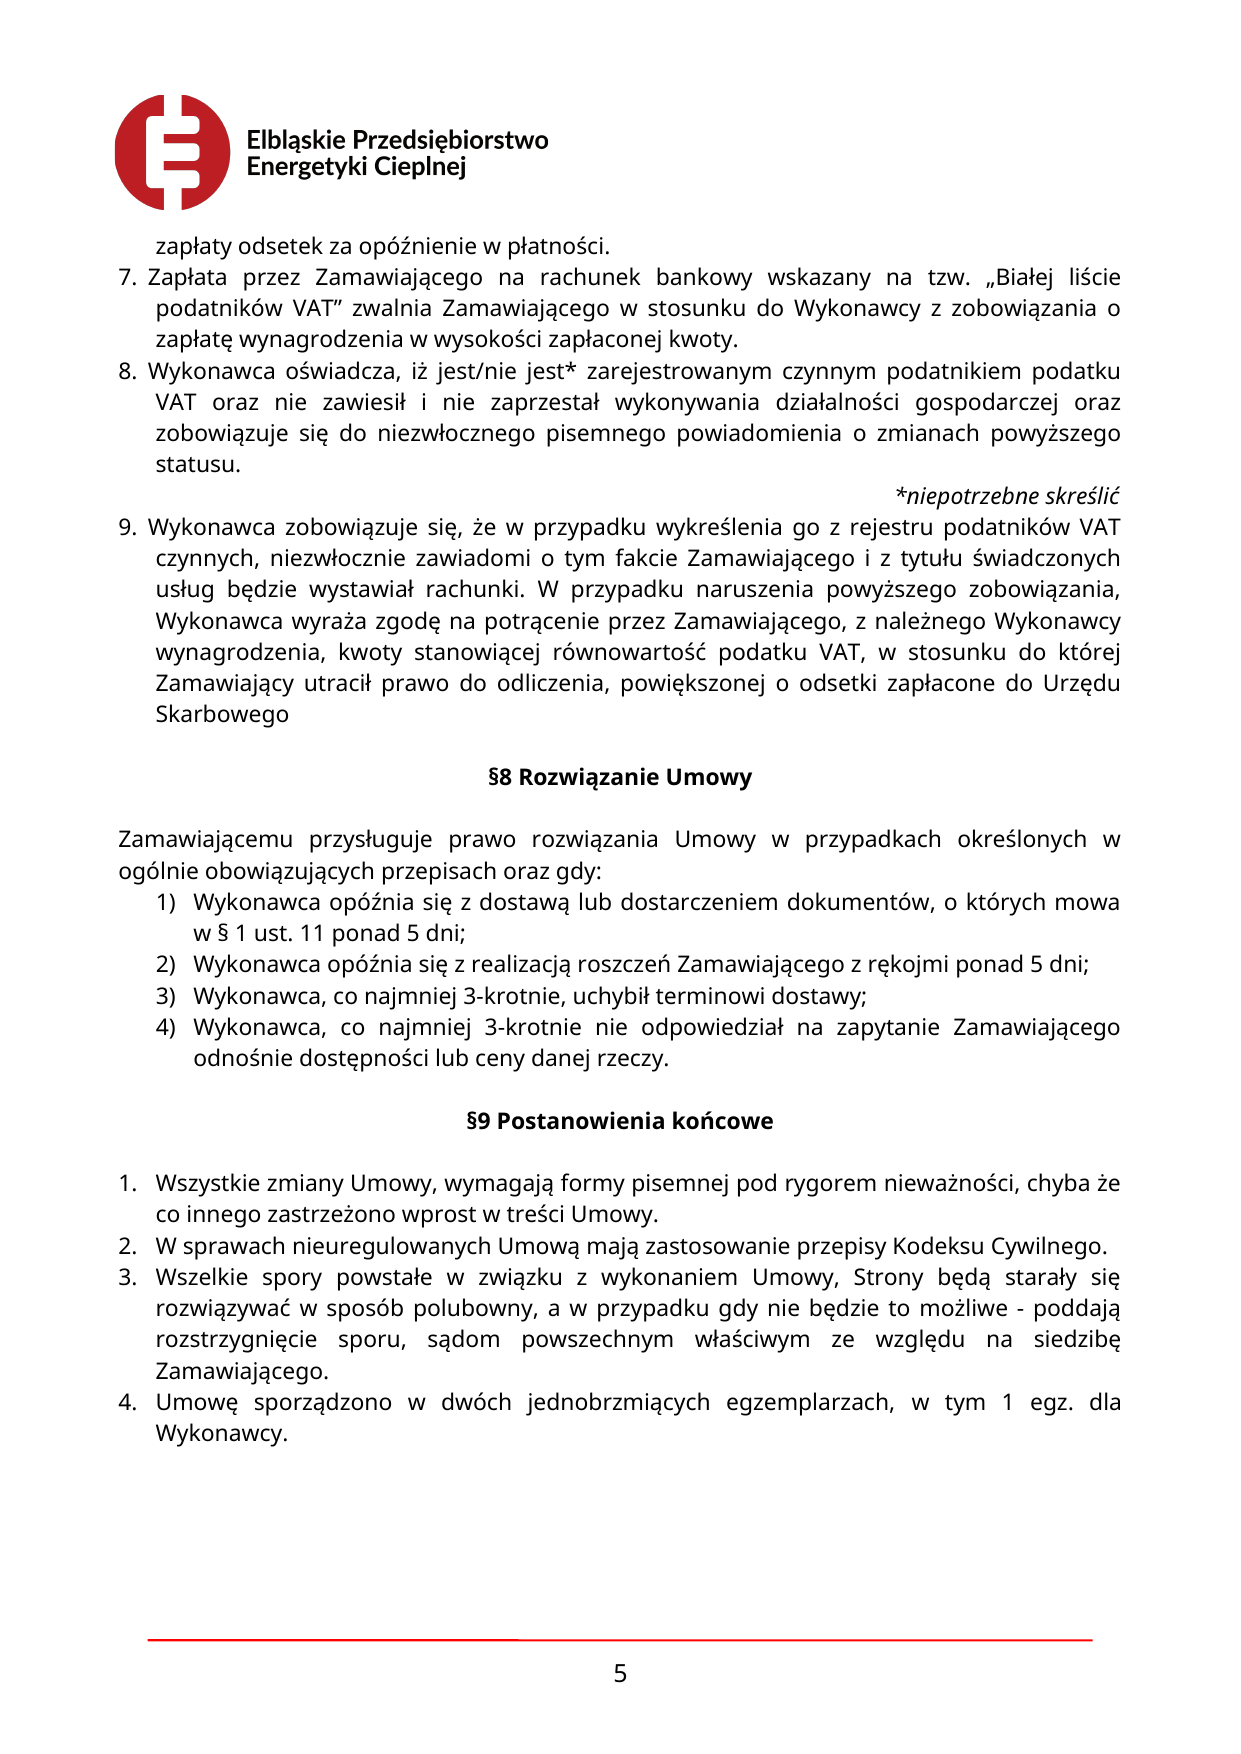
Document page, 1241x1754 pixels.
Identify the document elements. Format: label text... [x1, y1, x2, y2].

list Wykonawca zobowiązuje się, że w przypadku wykreślenia go z rejestru podatników VAT czynnych, niezwłocznie zawiadomi o tym fakcie Zamawiającego i z tytułu świadczonych usług będzie wystawiał rachunki. W przypadku naruszenia powyższego zobowiązania, Wykonawca wyraża zgodę na potrącenie przez Zamawiającego, z należnego Wykonawcy wynagrodzenia, kwoty stanowiącej równowartość podatku VAT, w stosunku do której Zamawiający utracił prawo do odliczenia, powiększonej o odsetki zapłacone do Urzędu Skarbowego [118, 511, 1122, 729]
list Wykonawca, co najmniej 3-krotnie, uchybił terminowi dostawy; [156, 979, 1122, 1011]
list Wykonawca, co najmniej 3-krotnie nie odpowiedział na zapytanie Zamawiającego odnośnie dostępności lub ceny danej rzeczy. [156, 1011, 1122, 1073]
text §9 Postanowienia końcowe [118, 1104, 1122, 1136]
list Wykonawca oświadcza, iż jest/nie jest* zarejestrowanym czynnym podatnikiem podatku VAT oraz nie zawiesił i nie zaprzestał wykonywania działalności gospodarczej oraz zobowiązuje się do niezwłocznego pisemnego powiadomienia o zmianach powyższego statusu. [118, 354, 1122, 479]
list Wszelkie spory powstałe w związku z wykonaniem Umowy, Strony będą starały się rozwiązywać w sposób polubowny, a w przypadku gdy nie będzie to możliwe - poddają rozstrzygnięcie sporu, sądom powszechnym właściwym ze względu na siedzibę Zamawiającego. [118, 1261, 1122, 1386]
list Wszystkie zmiany Umowy, wymagają formy pisemnej pod rygorem nieważności, chyba że co innego zastrzeżono wprost w treści Umowy. [118, 1167, 1122, 1229]
list W sprawach nieuregulowanych Umową mają zastosowanie przepisy Kodeksu Cywilnego. [118, 1229, 1122, 1261]
text §8 Rozwiązanie Umowy [118, 761, 1122, 792]
list Zapłata przez Zamawiającego na rachunek bankowy wskazany na tzw. „Białej liście podatników VAT” zwalnia Zamawiającego w stosunku do Wykonawcy z zobowiązania o zapłatę wynagrodzenia w wysokości zapłaconej kwoty. [118, 261, 1122, 354]
picture [114, 95, 549, 210]
list Wykonawca opóźnia się z realizacją roszczeń Zamawiającego z rękojmi ponad 5 dni; [156, 948, 1122, 979]
list *niepotrzebne skreślić [118, 479, 1122, 511]
list Umowę sporządzono w dwóch jednobrzmiących egzemplarzach, w tym 1 egz. dla Wykonawcy. [118, 1386, 1122, 1448]
list Wykonawca opóźnia się z dostawą lub dostarczeniem dokumentów, o których mowa w § 1 ust. 11 ponad 5 dni; [156, 886, 1122, 948]
text Zamawiającemu przysługuje prawo rozwiązania Umowy w przypadkach określonych w ogólnie obowiązujących przepisach oraz gdy: [118, 823, 1122, 886]
